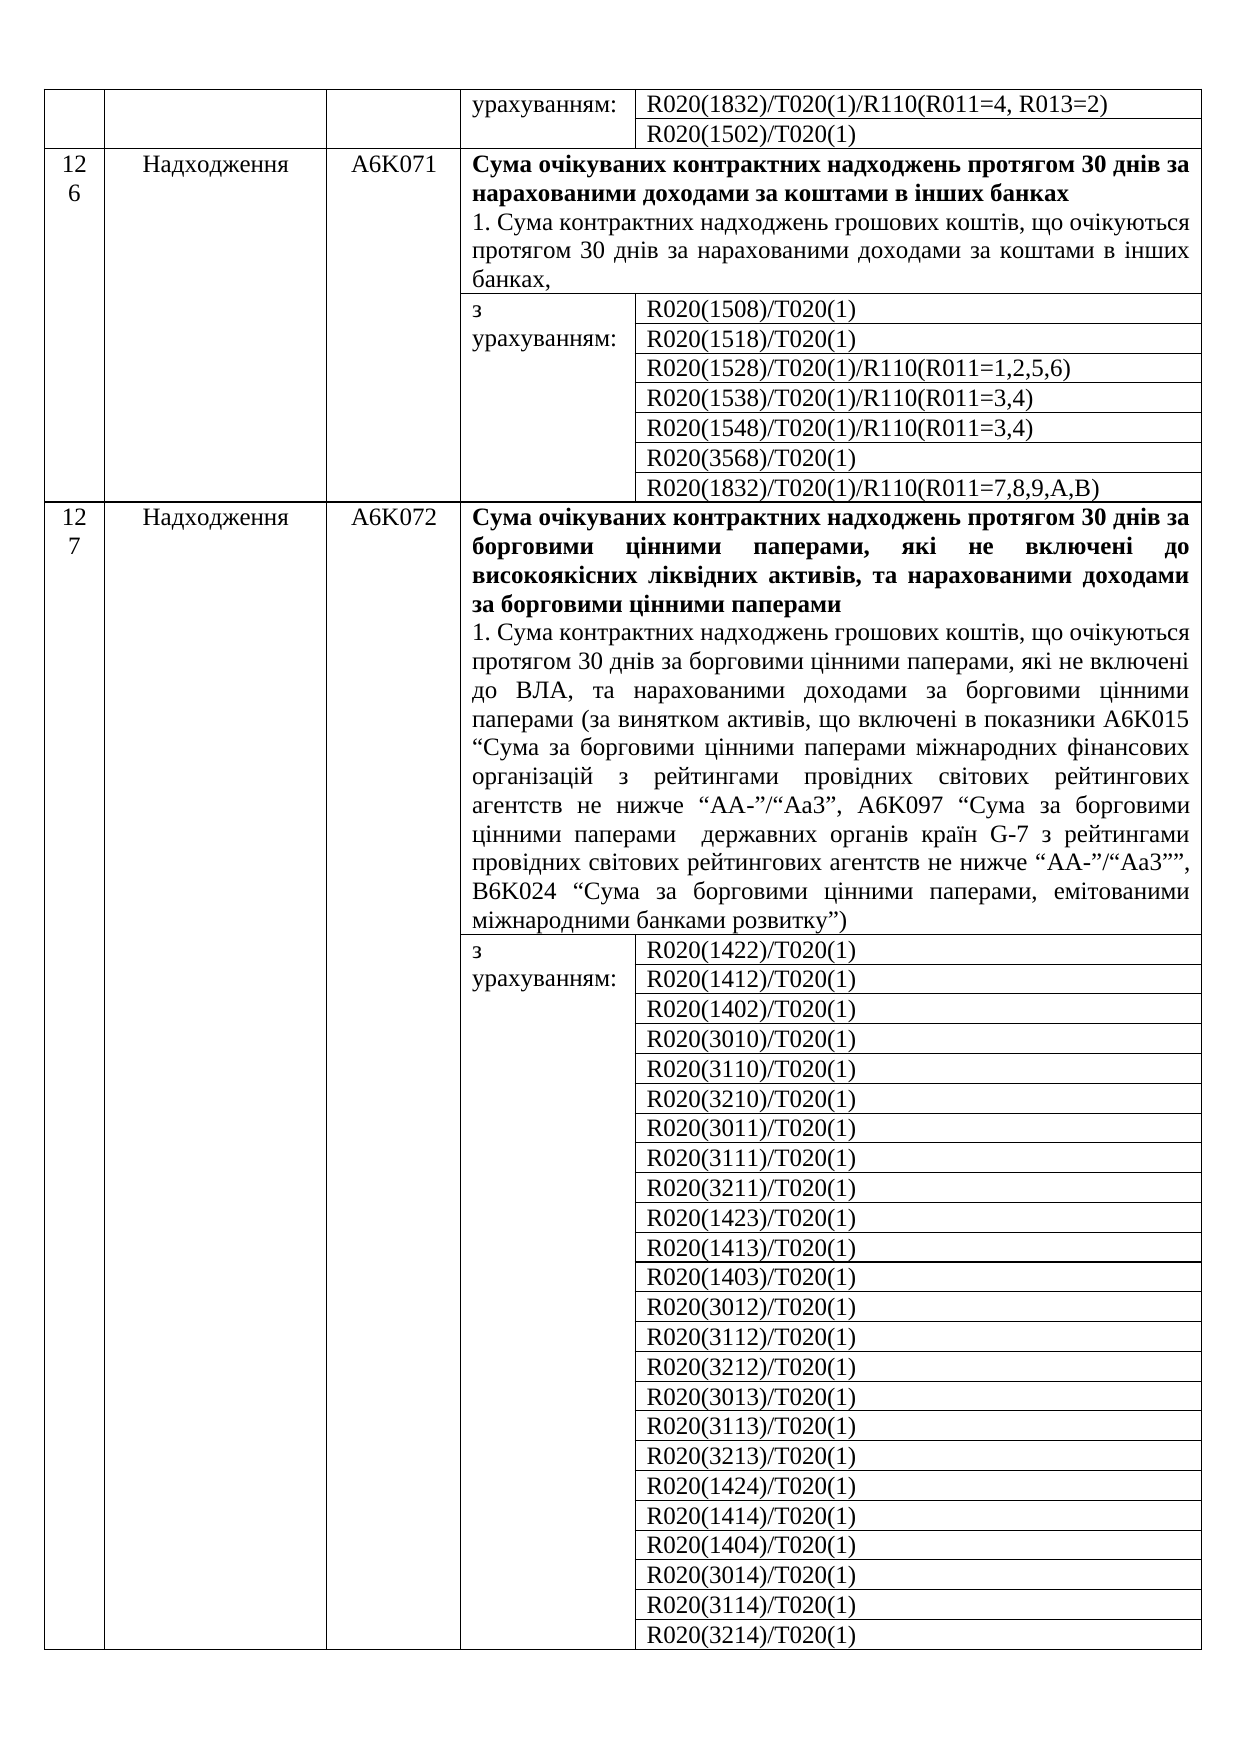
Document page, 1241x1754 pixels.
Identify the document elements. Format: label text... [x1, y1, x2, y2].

table_cell R020(3112)/T020(1) [636, 1322, 1201, 1351]
table_cell R020(3014)/T020(1) [636, 1560, 1201, 1589]
table_cell R020(1424)/T020(1) [636, 1471, 1201, 1500]
table_cell R020(3114)/T020(1) [636, 1590, 1201, 1619]
table_cell R020(1832)/T020(1)/R110(R011=7,8,9,A,B) [636, 473, 1201, 501]
table_cell R020(1412)/T020(1) [636, 965, 1201, 993]
table_cell R020(1422)/T020(1) [636, 935, 1201, 963]
table_cell A6K072 [327, 503, 460, 1649]
table_cell 126 [45, 149, 104, 501]
table_cell 127 [45, 503, 104, 1649]
table_cell R020(3212)/T020(1) [636, 1352, 1201, 1381]
table_cell R020(1403)/T020(1) [636, 1263, 1201, 1291]
table_cell R020(3012)/T020(1) [636, 1292, 1201, 1321]
table_cell R020(1423)/T020(1) [636, 1203, 1201, 1232]
table_cell R020(3013)/T020(1) [636, 1382, 1201, 1410]
table_cell з урахуванням: [461, 935, 635, 1649]
table_cell R020(3010)/T020(1) [636, 1024, 1201, 1053]
table_cell з урахуванням: [461, 294, 635, 501]
table_cell Сума очікуваних контрактних надходжень протягом 30 днів за нарахованими доходами за коштами в інших банках 1. Сума контрактних надходжень грошових коштів, що очікуються протягом 30 днів за нарахованими доходами за коштами в інших банках, [461, 149, 1201, 293]
table_cell R020(3210)/T020(1) [636, 1084, 1201, 1112]
table_cell R020(1538)/T020(1)/R110(R011=3,4) [636, 383, 1201, 412]
table_cell A6K071 [327, 149, 460, 501]
table_cell Сума очікуваних контрактних надходжень протягом 30 днів за борговими цінними паперами, які не включені до високоякісних ліквідних активів, та нарахованими доходами за борговими цінними паперами 1. Сума контрактних надходжень грошових коштів, що очікуються протягом 30 днів за борговими цінними паперами, які не включені до ВЛА, та нарахованими доходами за борговими цінними паперами (за винятком активів, що включені в показники A6K015 “Сума за борговими цінними паперами міжнародних фінансових організацій з рейтингами провідних світових рейтингових агентств не нижче “AA-”/“Aa3”, A6K097 “Сума за борговими цінними паперами державних органів країн G-7 з рейтингами провідних світових рейтингових агентств не нижче “AA-”/“Aa3””, B6K024 “Сума за борговими цінними паперами, емітованими міжнародними банками розвитку”) [461, 503, 1201, 934]
table_cell R020(3111)/T020(1) [636, 1143, 1201, 1172]
table_cell R020(1508)/T020(1) [636, 294, 1201, 323]
table_cell Надходження [105, 149, 326, 501]
table_cell R020(1548)/T020(1)/R110(R011=3,4) [636, 413, 1201, 442]
table_cell R020(3110)/T020(1) [636, 1054, 1201, 1083]
table_cell R020(3113)/T020(1) [636, 1411, 1201, 1440]
table_cell R020(1518)/T020(1) [636, 324, 1201, 352]
table_cell R020(1414)/T020(1) [636, 1501, 1201, 1529]
table_cell R020(3213)/T020(1) [636, 1441, 1201, 1470]
table_cell R020(3211)/T020(1) [636, 1173, 1201, 1202]
table_cell Надходження [105, 503, 326, 1649]
table_cell R020(1832)/T020(1)/R110(R011=4, R013=2) [636, 90, 1201, 118]
table_cell R020(3568)/T020(1) [636, 443, 1201, 472]
table_cell R020(1402)/T020(1) [636, 994, 1201, 1023]
table_cell R020(1502)/T020(1) [636, 119, 1201, 148]
table_cell R020(1404)/T020(1) [636, 1531, 1201, 1559]
table_cell R020(1528)/T020(1)/R110(R011=1,2,5,6) [636, 354, 1201, 382]
table_cell R020(3011)/T020(1) [636, 1114, 1201, 1142]
table_cell R020(1413)/T020(1) [636, 1233, 1201, 1261]
table_cell R020(3214)/T020(1) [636, 1620, 1201, 1649]
table_cell з урахуванням: [461, 90, 635, 148]
